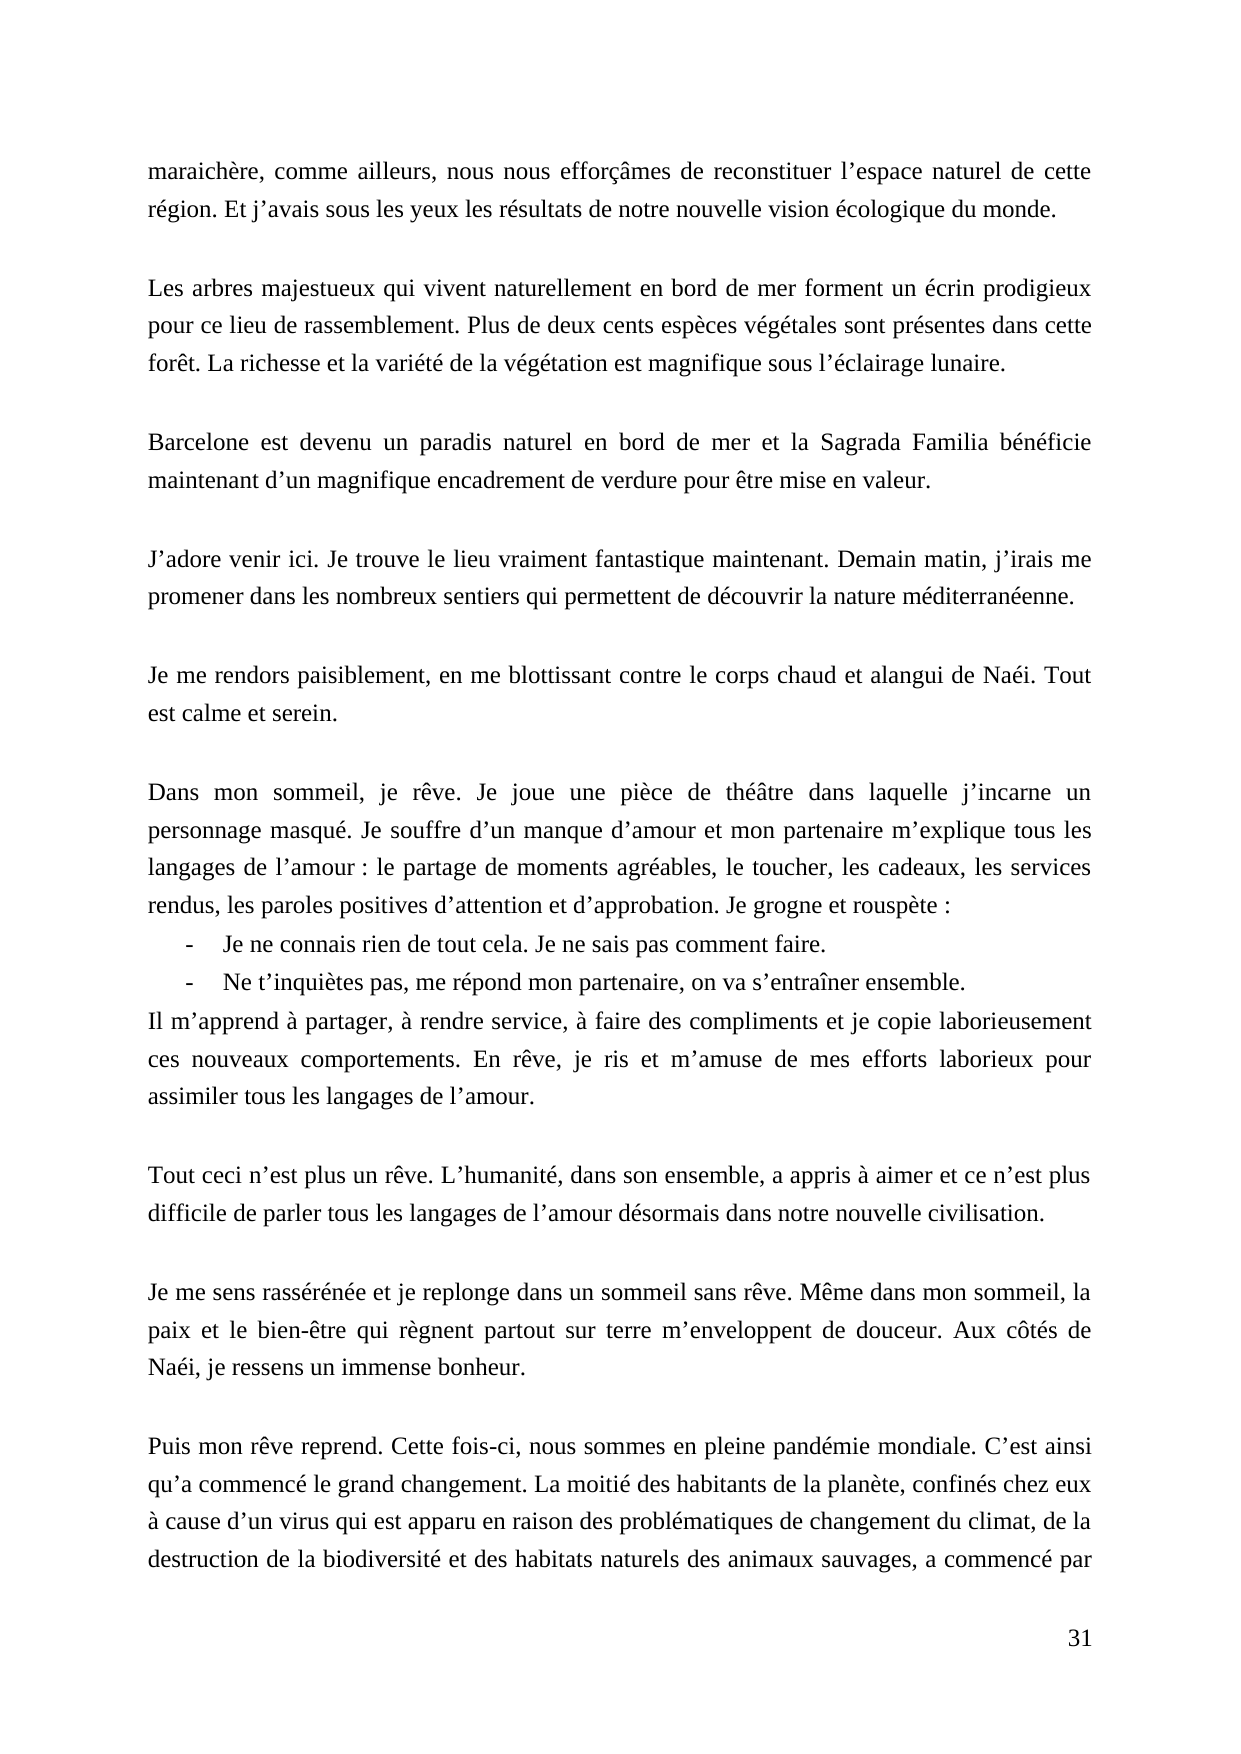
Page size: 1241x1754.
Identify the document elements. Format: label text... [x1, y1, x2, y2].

text Il m’apprend à partager, à rendre service, à faire des compliments et je copie laborieusement ces nouveaux comportements. En rêve, je ris et m’amuse de mes efforts laborieux pour assimiler tous les langages de l’amour. [148, 998, 1093, 1110]
text Barcelone est devenu un paradis naturel en bord de mer et la Sagrada Familia bénéficie maintenant d’un magnifique encadrement de verdure pour être mise en valeur. [148, 418, 1093, 493]
list Ne t’inquiètes pas, me répond mon partenaire, on va s’entraîner ensemble. [185, 958, 1093, 996]
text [148, 148, 1093, 223]
text Dans mon sommeil, je rêve. Je joue une pièce de théâtre dans laquelle j’incarne un personnage masqué. Je souffre d’un manque d’amour et mon partenaire m’explique tous les langages de l’amour : le partage de moments agréables, le toucher, les cadeaux, les services rendus, les paroles positives d’attention et d’approbation. Je grogne et rouspète : [148, 768, 1093, 918]
list Je ne connais rien de tout cela. Je ne sais pas comment faire. [185, 921, 1093, 958]
text Les arbres majestueux qui vivent naturellement en bord de mer forment un écrin prodigieux pour ce lieu de rassemblement. Plus de deux cents espèces végétales sont présentes dans cette forêt. La richesse et la variété de la végétation est magnifique sous l’éclairage lunaire. [148, 264, 1093, 377]
text Tout ceci n’est plus un rêve. L’humanité, dans son ensemble, a appris à aimer et ce n’est plus difficile de parler tous les langages de l’amour désormais dans notre nouvelle civilisation. [148, 1152, 1093, 1227]
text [148, 1423, 1093, 1573]
text Je me sens rassérénée et je replonge dans un sommeil sans rêve. Même dans mon sommeil, la paix et le bien-être qui règnent partout sur terre m’enveloppent de douceur. Aux côtés de Naéi, je ressens un immense bonheur. [148, 1268, 1093, 1381]
text Je me rendors paisiblement, en me blottissant contre le corps chaud et alangui de Naéi. Tout est calme et serein. [148, 652, 1093, 727]
text J’adore venir ici. Je trouve le lieu vraiment fantastique maintenant. Demain matin, j’irais me promener dans les nombreux sentiers qui permettent de découvrir la nature méditerranéenne. [148, 535, 1093, 610]
